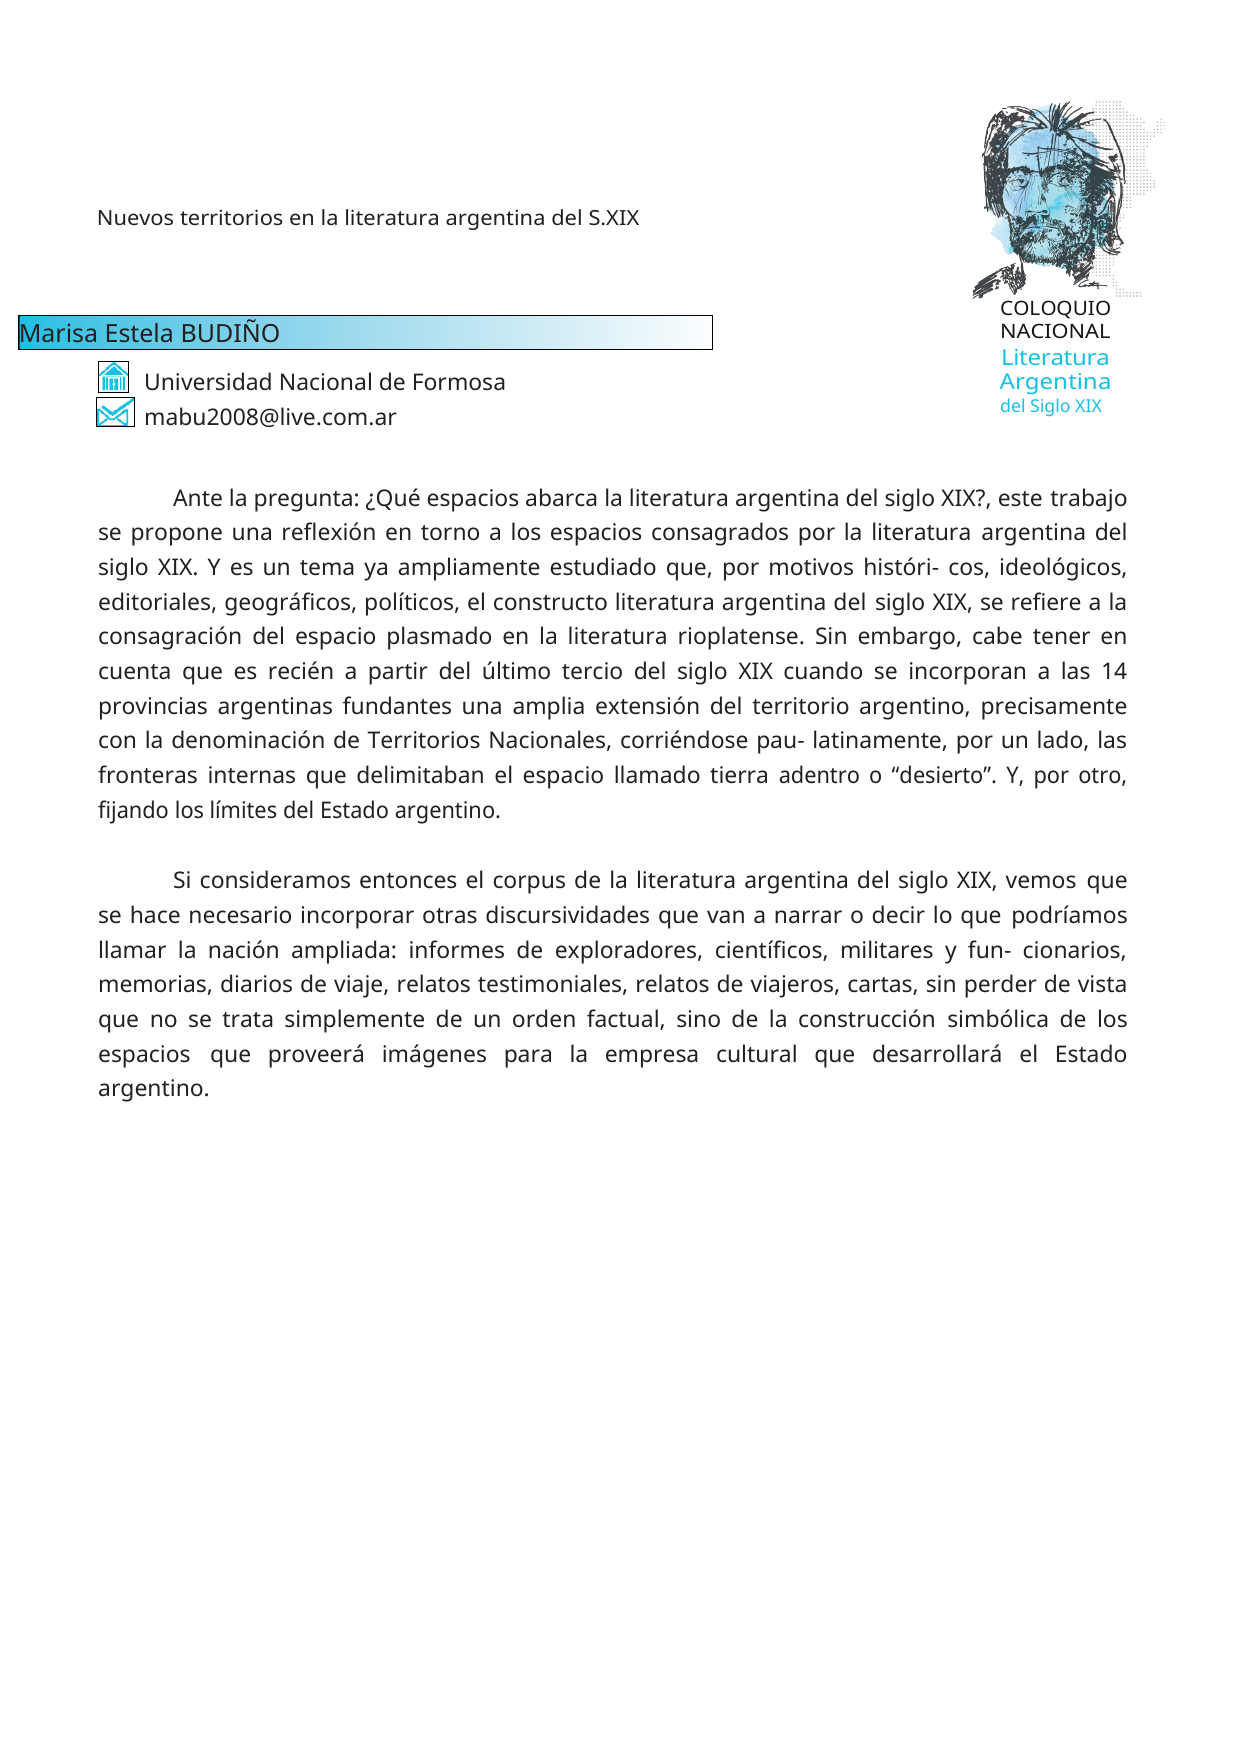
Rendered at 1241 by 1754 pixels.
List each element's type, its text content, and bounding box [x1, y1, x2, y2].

text Ante la pregunta: ¿Qué espacios abarca la literatura argentina del siglo XIX?, este trabajo se propone una reﬂexión en torno a los espacios consagrados por la literatura argentina del siglo XIX. Y es un tema ya ampliamente estudiado que, por motivos históri- cos, ideológicos, editoriales, geográﬁcos, políticos, el constructo literatura argentina del siglo XIX, se reﬁere a la consagración del espacio plasmado en la literatura rioplatense. Sin embargo, cabe tener en cuenta que es recién a partir del último tercio del siglo XIX cuando se incorporan a las 14 provincias argentinas fundantes una amplia extensión del territorio argentino, precisamente con la denominación de Territorios Nacionales, corriéndose pau- latinamente, por un lado, las fronteras internas que delimitaban el espacio llamado tierra adentro o “desierto”. Y, por otro, ﬁjando los límites del Estado argentino. [98, 482, 1127, 825]
text Si consideramos entonces el corpus de la literatura argentina del siglo XIX, vemos que se hace necesario incorporar otras discursividades que van a narrar o decir lo que podríamos llamar la nación ampliada: informes de exploradores, cientíﬁcos, militares y fun- cionarios, memorias, diarios de viaje, relatos testimoniales, relatos de viajeros, cartas, sin perder de vista que no se trata simplemente de un orden factual, sino de la construcción simbólica de los espacios que proveerá imágenes para la empresa cultural que desarrollará el Estado argentino. [98, 864, 1127, 1103]
text NACIONAL [1000, 320, 1201, 343]
text Universidad Nacional de Formosa [144, 366, 686, 397]
text del Siglo XIX [1000, 396, 1201, 416]
picture [972, 101, 1165, 299]
text Literatura Argentina [999, 345, 1118, 396]
picture [97, 398, 134, 426]
picture [19, 316, 712, 349]
picture [99, 362, 128, 392]
text mabu2008@live.com.ar [144, 401, 686, 432]
text COLOQUIO [1000, 296, 1201, 320]
text Nuevos territorios en la literatura argentina del S.XIX [97, 203, 686, 232]
